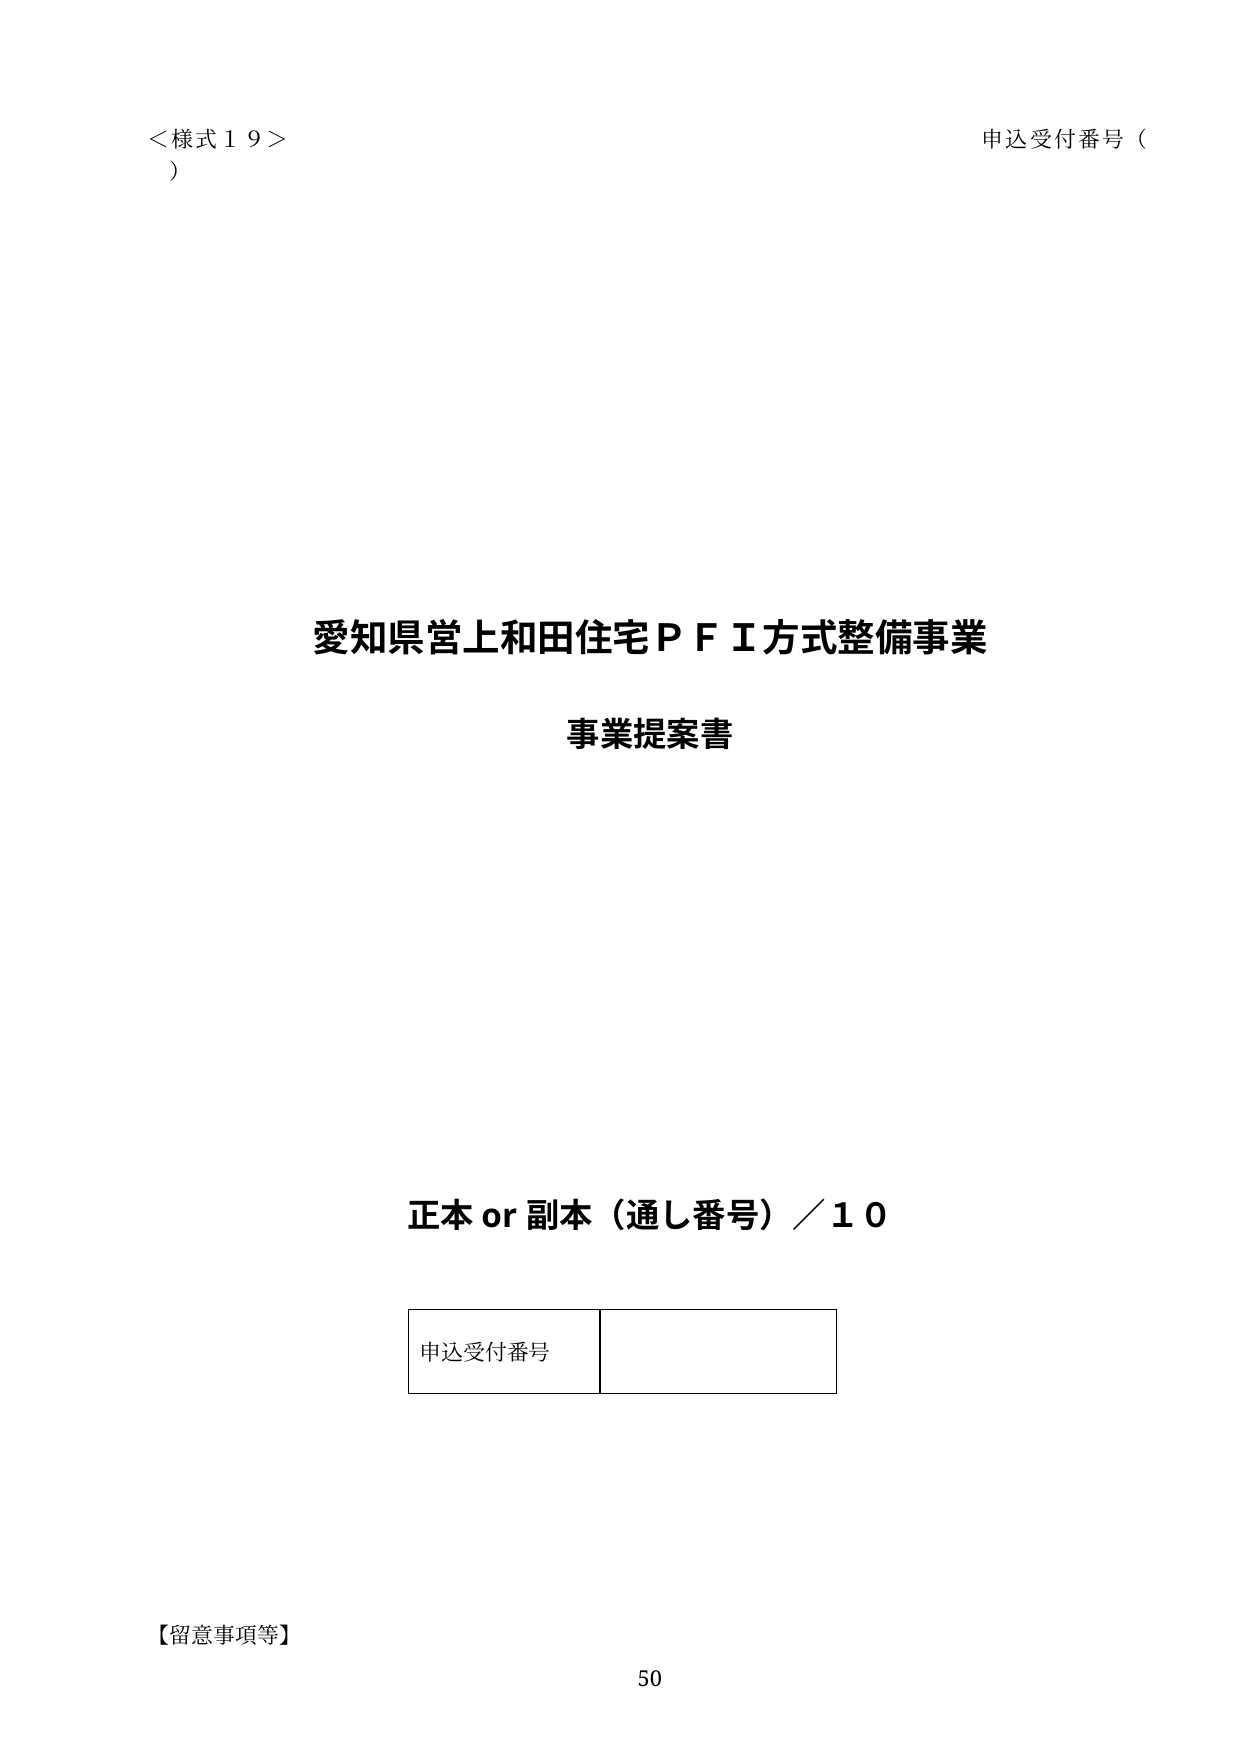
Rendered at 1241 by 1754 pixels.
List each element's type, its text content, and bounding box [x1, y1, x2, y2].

text 事業提案書 [148, 699, 1152, 763]
text 愛知県営上和田住宅ＰＦＩ方式整備事業 [148, 603, 1152, 667]
table_header 申込受付番号 [409, 1310, 599, 1392]
text ＜様式１９＞ 申込受付番号（ ） [148, 122, 1152, 186]
table_header [601, 1310, 836, 1392]
text 【留意事項等】 [148, 1618, 1152, 1650]
text 正本 or 副本（通し番号）／１０ [148, 1181, 1152, 1245]
